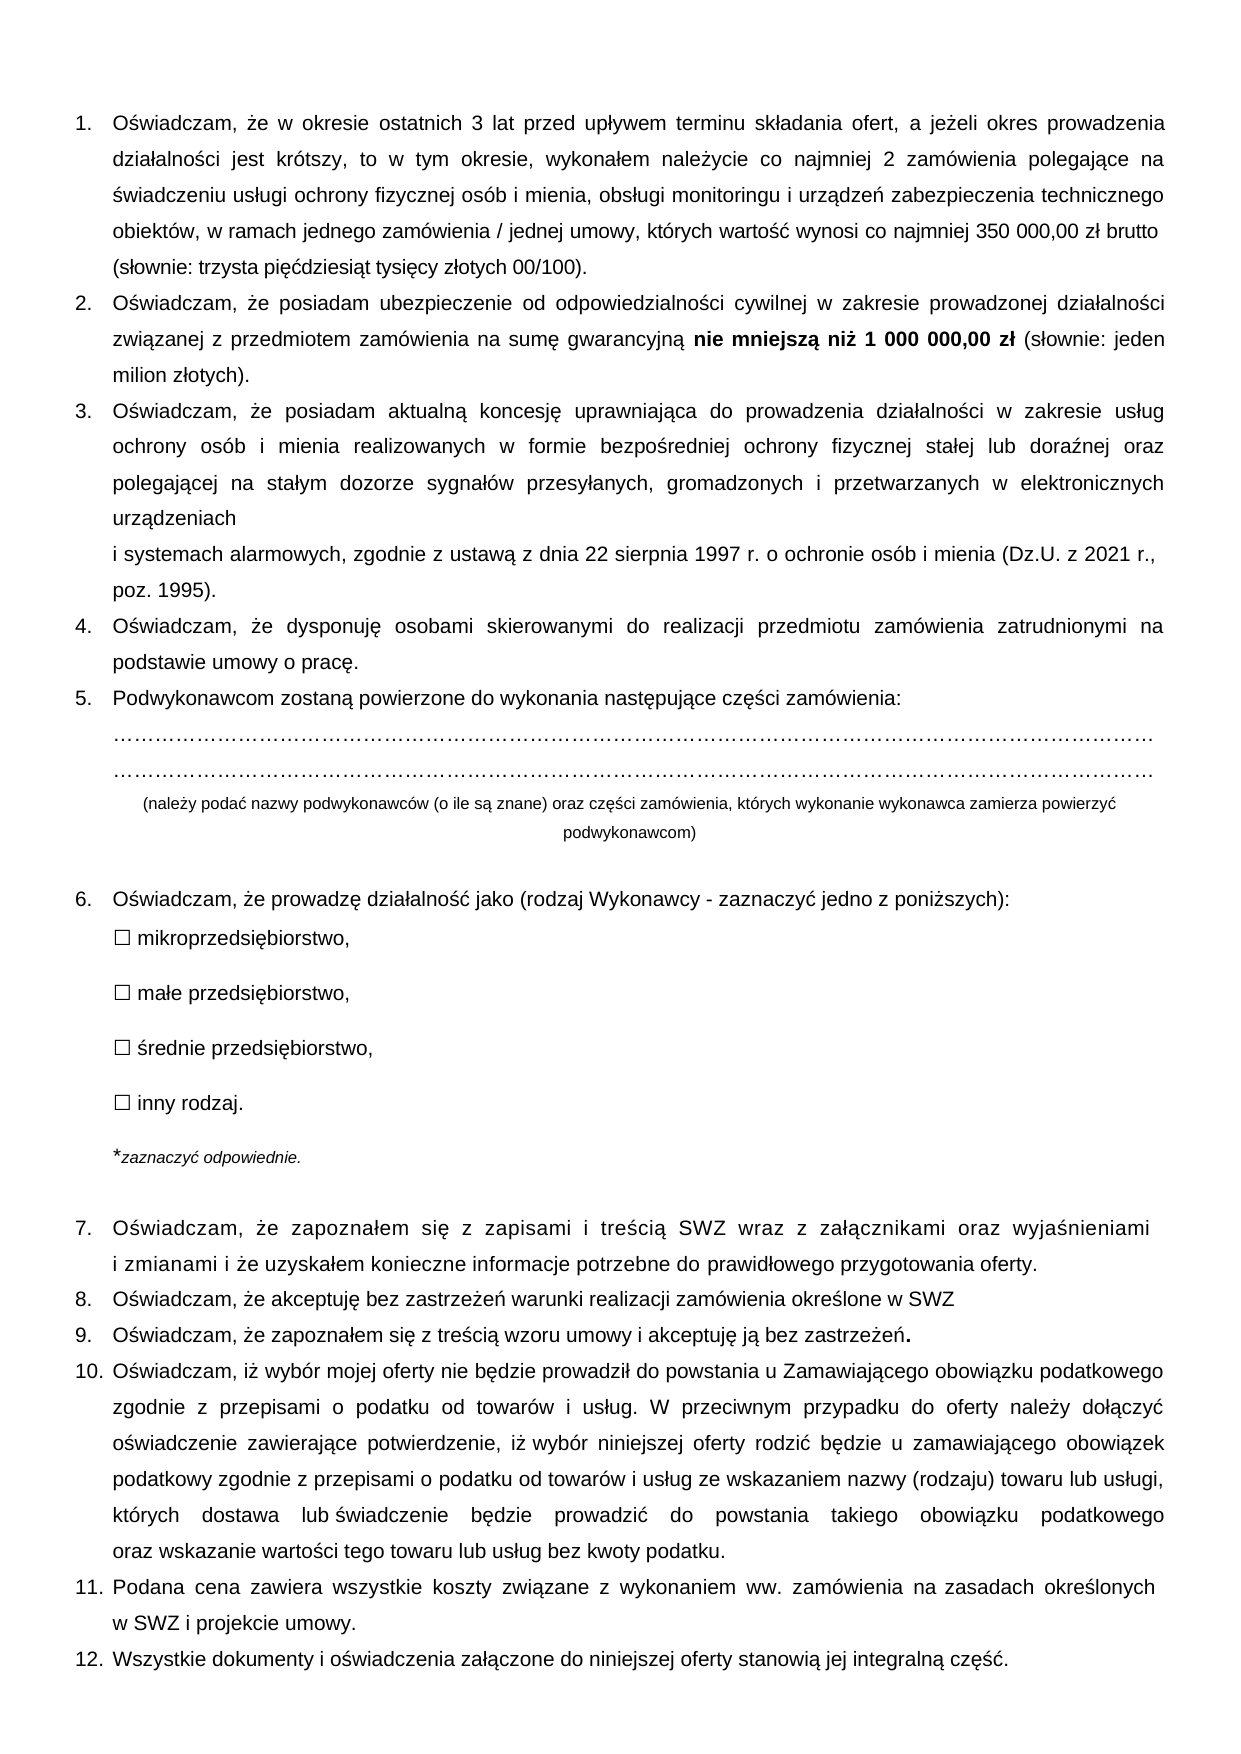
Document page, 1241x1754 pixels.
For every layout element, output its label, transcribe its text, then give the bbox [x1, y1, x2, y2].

list (należy podać nazwy podwykonawców (o ile są znane) oraz części zamówienia, których wykonanie wykonawca zamierza powierzyć podwykonawcom) [94, 794, 1165, 842]
text inny rodzaj. [113, 1088, 1165, 1117]
text ………………………………………………………………………………………………………………………………………………………………………………………………………………………………………………………………………… [112, 722, 1165, 782]
list Oświadczam, że akceptuję bez zastrzeżeń warunki realizacji zamówienia określone w SWZ [75, 1287, 1165, 1311]
list Podwykonawcom zostaną powierzone do wykonania następujące części zamówienia: [75, 686, 1165, 710]
text małe przedsiębiorstwo, [113, 978, 1165, 1007]
list Oświadczam, że w okresie ostatnich 3 lat przed upływem terminu składania ofert, a jeżeli okres prowadzenia działalności jest krótszy, to w tym okresie, wykonałem należycie co najmniej 2 zamówienia polegające na świadczeniu usługi ochrony fizycznej osób i mienia, obsługi monitoringu i urządzeń zabezpieczenia technicznego obiektów, w ramach jednego zamówienia / jednej umowy, których wartość wynosi co najmniej 350 000,00 zł brutto (słownie: trzysta pięćdziesiąt tysięcy złotych 00/100). [75, 111, 1165, 279]
list Podana cena zawiera wszystkie koszty związane z wykonaniem ww. zamówienia na zasadach określonych w SWZ i projekcie umowy. [75, 1575, 1165, 1635]
list Oświadczam, że posiadam aktualną koncesję uprawniająca do prowadzenia działalności w zakresie usług ochrony osób i mienia realizowanych w formie bezpośredniej ochrony fizycznej stałej lub doraźnej oraz polegającej na stałym dozorze sygnałów przesyłanych, gromadzonych i przetwarzanych w elektronicznych urządzeniach i systemach alarmowych, zgodnie z ustawą z dnia 22 sierpnia 1997 r. o ochronie osób i mienia (Dz.U. z 2021 r., poz. 1995). [75, 398, 1165, 602]
text średnie przedsiębiorstwo, [113, 1033, 1165, 1062]
list Oświadczam, że zapoznałem się z zapisami i treścią SWZ wraz z załącznikami oraz wyjaśnieniami i zmianami i że uzyskałem konieczne informacje potrzebne do prawidłowego przygotowania oferty. [75, 1215, 1165, 1275]
list Oświadczam, że dysponuję osobami skierowanymi do realizacji przedmiotu zamówienia zatrudnionymi na podstawie umowy o pracę. [75, 614, 1165, 674]
list Oświadczam, że prowadzę działalność jako (rodzaj Wykonawcy - zaznaczyć jedno z poniższych): [75, 887, 1165, 911]
text *zaznaczyć odpowiednie. [113, 1143, 1165, 1167]
list Oświadczam, iż wybór mojej oferty nie będzie prowadził do powstania u Zamawiającego obowiązku podatkowego zgodnie z przepisami o podatku od towarów i usług. W przeciwnym przypadku do oferty należy dołączyć oświadczenie zawierające potwierdzenie, iż wybór niniejszej oferty rodzić będzie u zamawiającego obowiązek podatkowy zgodnie z przepisami o podatku od towarów i usług ze wskazaniem nazwy (rodzaju) towaru lub usługi, których dostawa lub świadczenie będzie prowadzić do powstania takiego obowiązku podatkowego oraz wskazanie wartości tego towaru lub usług bez kwoty podatku. [75, 1359, 1165, 1563]
list Oświadczam, że posiadam ubezpieczenie od odpowiedzialności cywilnej w zakresie prowadzonej działalności związanej z przedmiotem zamówienia na sumę gwarancyjną nie mniejszą niż 1 000 000,00 zł (słownie: jeden milion złotych). [75, 291, 1165, 386]
text mikroprzedsiębiorstwo, [113, 923, 1165, 952]
list Wszystkie dokumenty i oświadczenia załączone do niniejszej oferty stanowią jej integralną część. [75, 1647, 1165, 1671]
list Oświadczam, że zapoznałem się z treścią wzoru umowy i akceptuję ją bez zastrzeżeń. [75, 1323, 1165, 1347]
